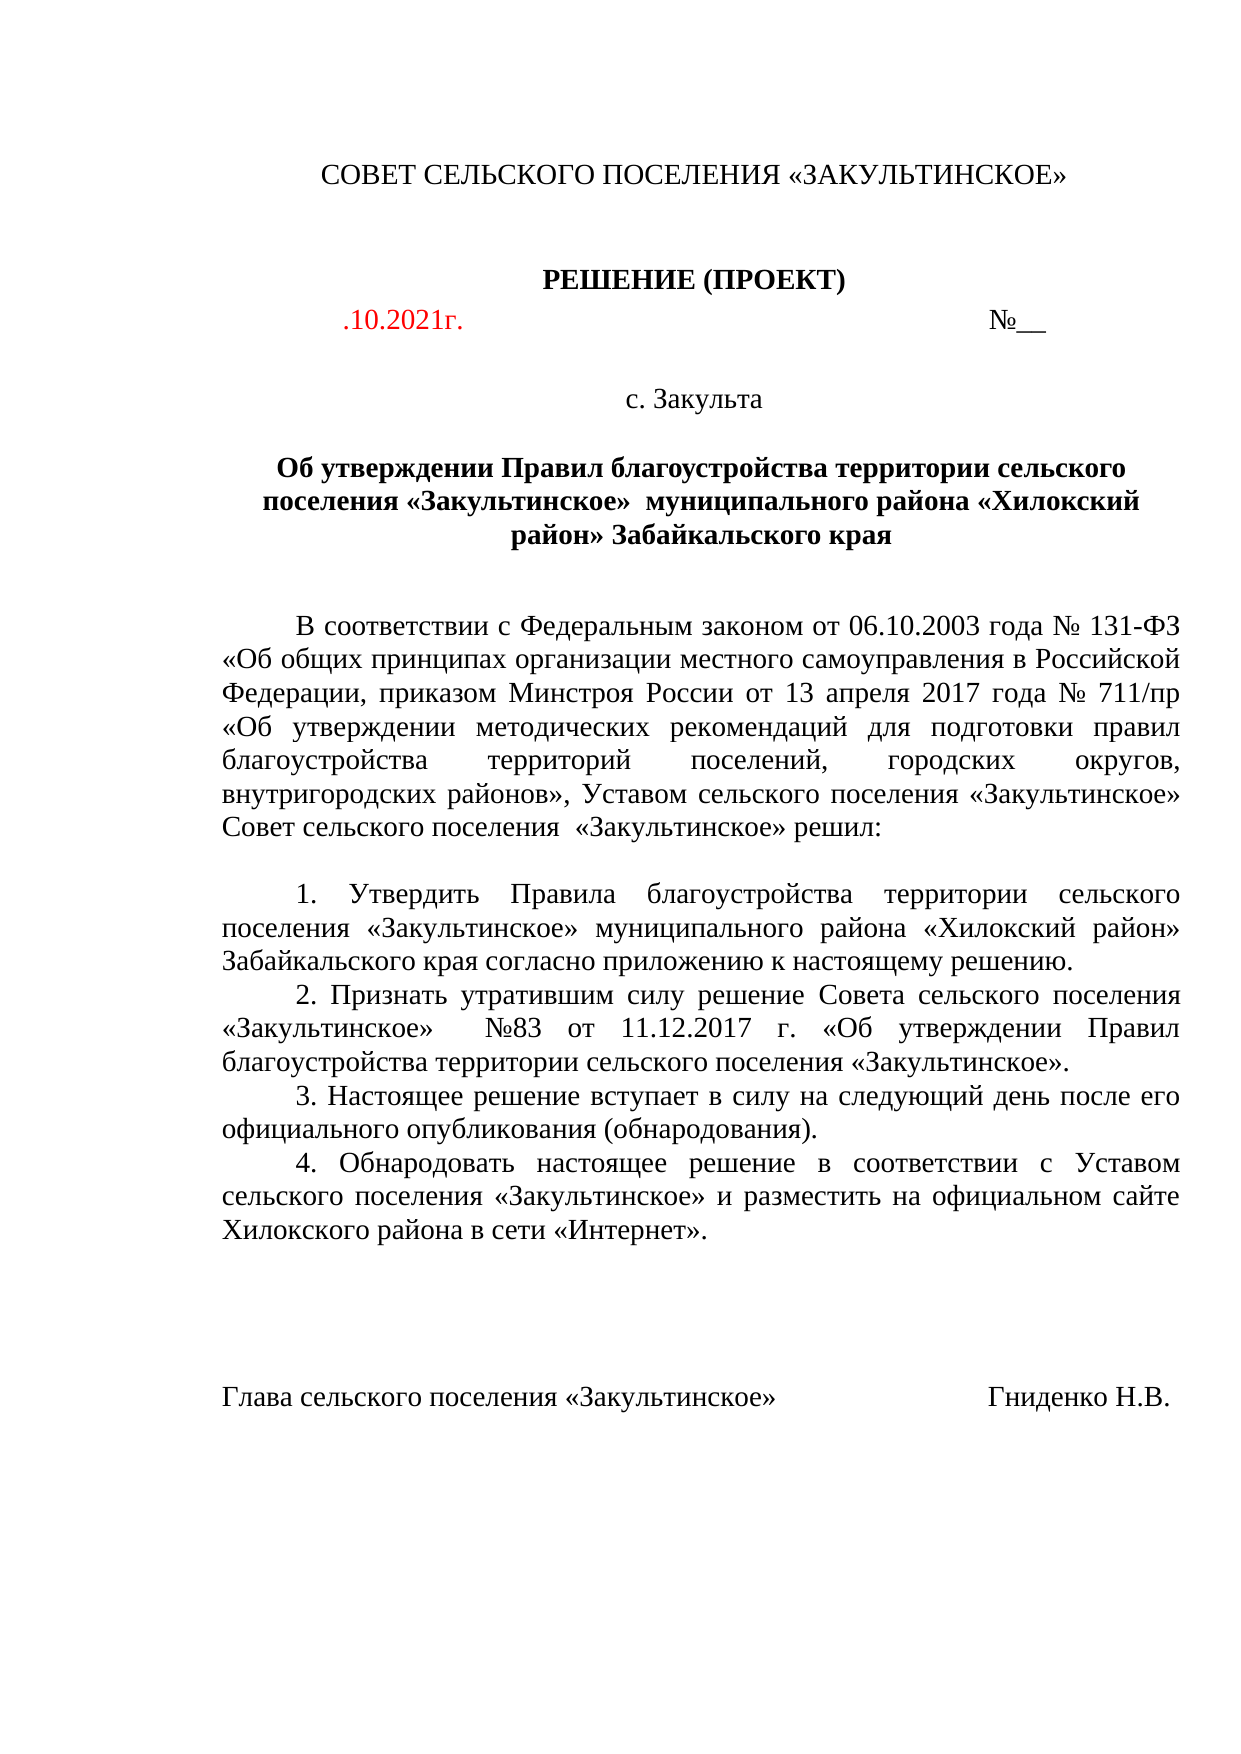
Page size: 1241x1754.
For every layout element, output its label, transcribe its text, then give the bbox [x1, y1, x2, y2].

text В соответствии с Федеральным законом от 06.10.2003 года № 131-ФЗ «Об общих принципах организации местного самоуправления в Российской Федерации, приказом Минстроя России от 13 апреля 2017 года № 711/пр «Об утверждении методических рекомендаций для подготовки правил благоустройства территорий поселений, городских округов, внутригородских районов», Уставом сельского поселения «Закультинское» Совет сельского поселения «Закультинское» решил: [222, 608, 1181, 709]
text 2. Признать утратившим силу решение Совета сельского поселения «Закультинское» №83 от 11.12.2017 г. «Об утверждении Правил благоустройства территории сельского поселения «Закультинское». [222, 977, 1181, 1078]
title СОВЕТ СЕЛЬСКОГО ПОСЕЛЕНИЯ «ЗАКУЛЬТИНСКОЕ» [207, 157, 1181, 191]
text Глава сельского поселения «Закультинское» Гниденко Н.В. [222, 1379, 1181, 1413]
title Об утверждении Правил благоустройства территории сельского поселения «Закультинское» муниципального района «Хилокский район» Забайкальского края [222, 450, 1181, 551]
subtitle .10.2021г. №__ [207, 302, 1181, 335]
subtitle с. Закульта [207, 381, 1181, 415]
subtitle РЕШЕНИЕ (ПРОЕКТ) [207, 262, 1181, 296]
text 1. Утвердить Правила благоустройства территории сельского поселения «Закультинское» муниципального района «Хилокский район» Забайкальского края согласно приложению к настоящему решению. [222, 876, 1181, 977]
text 3. Настоящее решение вступает в силу на следующий день после его официального опубликования (обнародования). [222, 1078, 1181, 1145]
text В соответствии с Федеральным законом от 06.10.2003 года № 131-ФЗ «Об общих принципах организации местного самоуправления в Российской Федерации, приказом Минстроя России от 13 апреля 2017 года № 711/пр «Об утверждении методических рекомендаций для подготовки правил благоустройства территорий поселений, городских округов, внутригородских районов», Уставом сельского поселения «Закультинское» Совет сельского поселения «Закультинское» решил: [222, 776, 1181, 843]
text 4. Обнародовать настоящее решение в соответствии с Уставом сельского поселения «Закультинское» и разместить на официальном сайте Хилокского района в сети «Интернет». [222, 1145, 1181, 1245]
